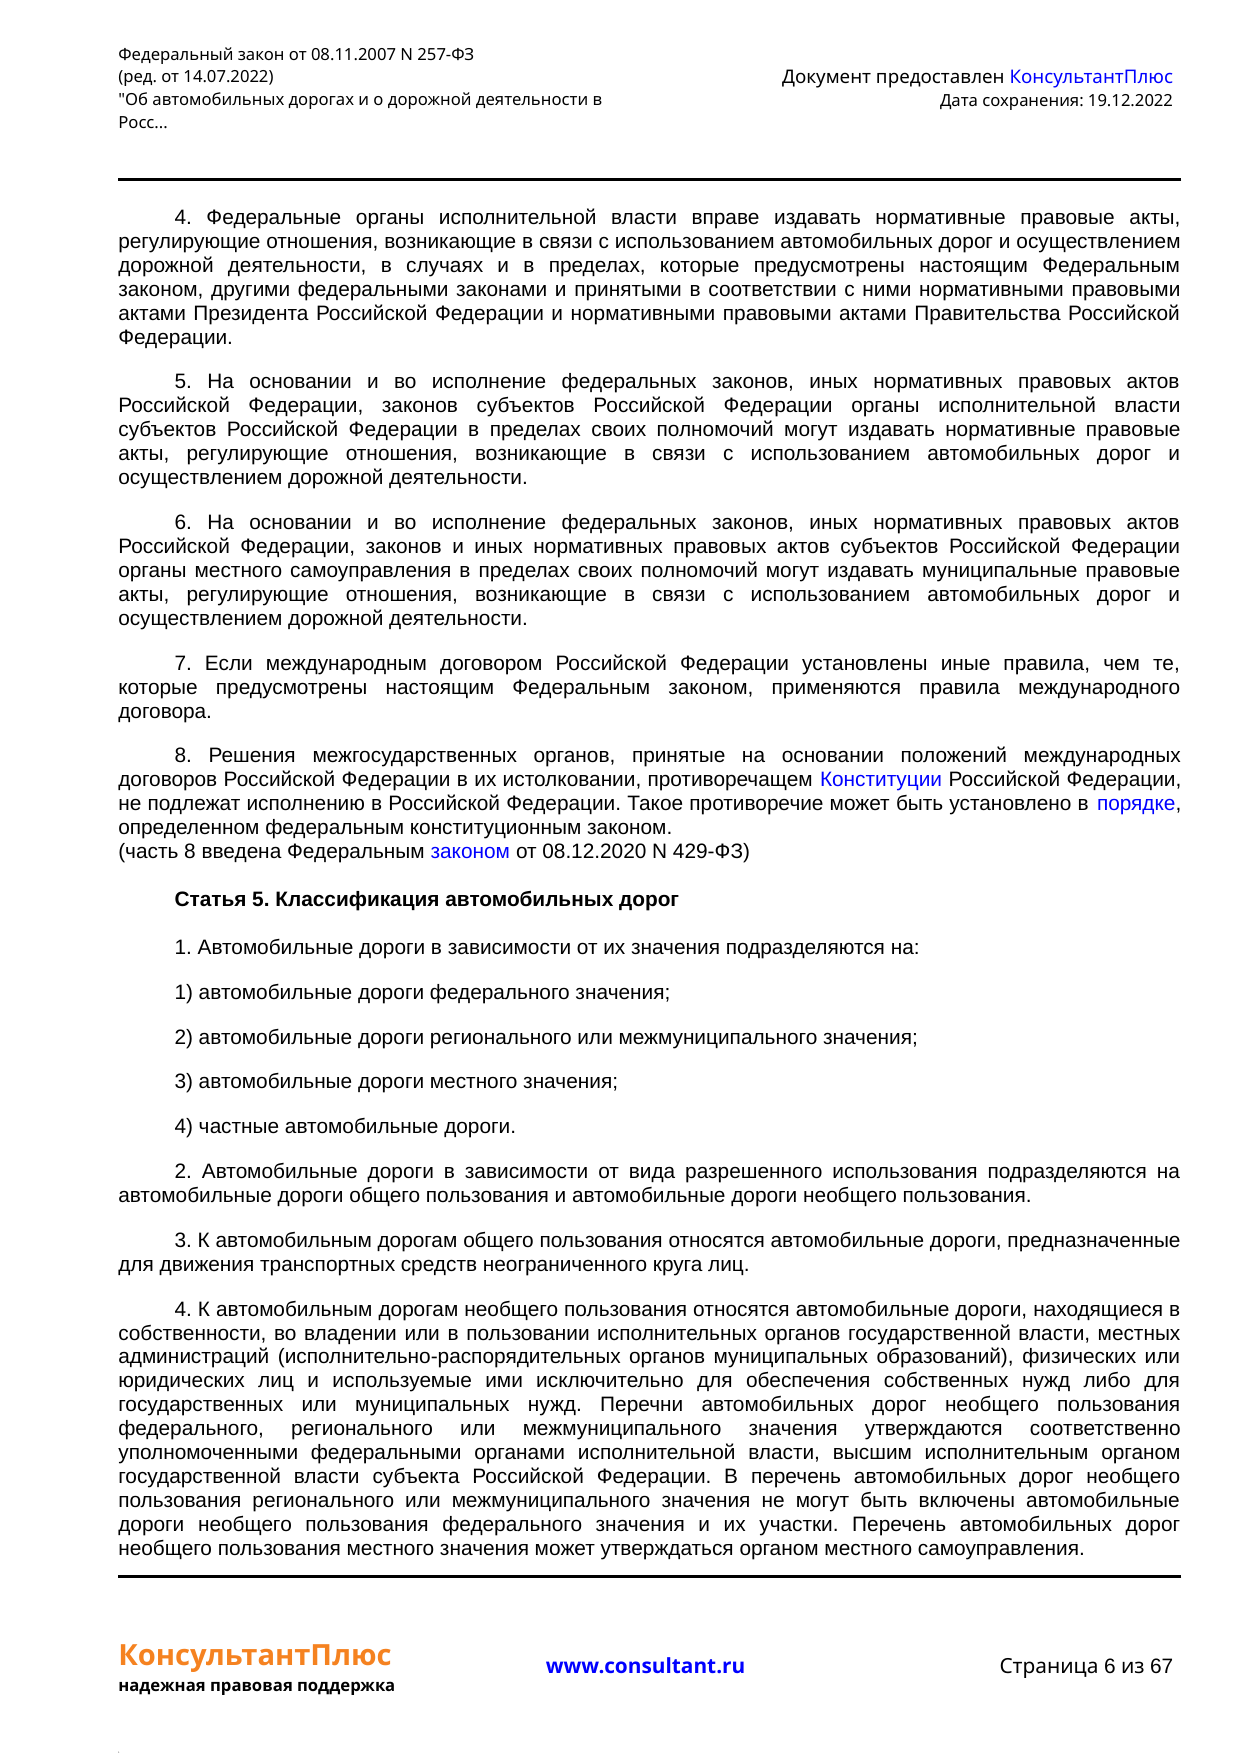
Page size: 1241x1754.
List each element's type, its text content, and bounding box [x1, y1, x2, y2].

text 1. Автомобильные дороги в зависимости от их значения подразделяются на: [118, 935, 1181, 959]
text (часть 8 введена Федеральным законом от 08.12.2020 N 429-ФЗ) [118, 839, 1181, 863]
text 1) автомобильные дороги федерального значения; [118, 980, 1181, 1004]
text 3) автомобильные дороги местного значения; [118, 1069, 1181, 1093]
text 7. Если международным договором Российской Федерации установлены иные правила, чем те, которые предусмотрены настоящим Федеральным законом, применяются правила международного договора. [118, 651, 1181, 722]
text 5. На основании и во исполнение федеральных законов, иных нормативных правовых актов Российской Федерации, законов субъектов Российской Федерации органы исполнительной власти субъектов Российской Федерации в пределах своих полномочий могут издавать нормативные правовые акты, регулирующие отношения, возникающие в связи с использованием автомобильных дорог и осуществлением дорожной деятельности. [118, 369, 1181, 489]
text 4) частные автомобильные дороги. [118, 1114, 1181, 1138]
title Статья 5. Классификация автомобильных дорог [118, 887, 1181, 911]
text 4. Федеральные органы исполнительной власти вправе издавать нормативные правовые акты, регулирующие отношения, возникающие в связи с использованием автомобильных дорог и осуществлением дорожной деятельности, в случаях и в пределах, которые предусмотрены настоящим Федеральным законом, другими федеральными законами и принятыми в соответствии с ними нормативными правовыми актами Президента Российской Федерации и нормативными правовыми актами Правительства Российской Федерации. [118, 205, 1181, 348]
text 4. К автомобильным дорогам необщего пользования относятся автомобильные дороги, находящиеся в собственности, во владении или в пользовании исполнительных органов государственной власти, местных администраций (исполнительно-распорядительных органов муниципальных образований), физических или юридических лиц и используемые ими исключительно для обеспечения собственных нужд либо для государственных или муниципальных нужд. Перечни автомобильных дорог необщего пользования федерального, регионального или межмуниципального значения утверждаются соответственно уполномоченными федеральными органами исполнительной власти, высшим исполнительным органом государственной власти субъекта Российской Федерации. В перечень автомобильных дорог необщего пользования регионального или межмуниципального значения не могут быть включены автомобильные дороги необщего пользования федерального значения и их участки. Перечень автомобильных дорог необщего пользования местного значения может утверждаться органом местного самоуправления. [118, 1296, 1181, 1560]
text 2. Автомобильные дороги в зависимости от вида разрешенного использования подразделяются на автомобильные дороги общего пользования и автомобильные дороги необщего пользования. [118, 1159, 1181, 1207]
text 6. На основании и во исполнение федеральных законов, иных нормативных правовых актов Российской Федерации, законов и иных нормативных правовых актов субъектов Российской Федерации органы местного самоуправления в пределах своих полномочий могут издавать муниципальные правовые акты, регулирующие отношения, возникающие в связи с использованием автомобильных дорог и осуществлением дорожной деятельности. [118, 510, 1181, 630]
text 3. К автомобильным дорогам общего пользования относятся автомобильные дороги, предназначенные для движения транспортных средств неограниченного круга лиц. [118, 1228, 1181, 1276]
text 2) автомобильные дороги регионального или межмуниципального значения; [118, 1024, 1181, 1048]
text 8. Решения межгосударственных органов, принятые на основании положений международных договоров Российской Федерации в их истолковании, противоречащем Конституции Российской Федерации, не подлежат исполнению в Российской Федерации. Такое противоречие может быть установлено в порядке, определенном федеральным конституционным законом. [118, 743, 1181, 839]
